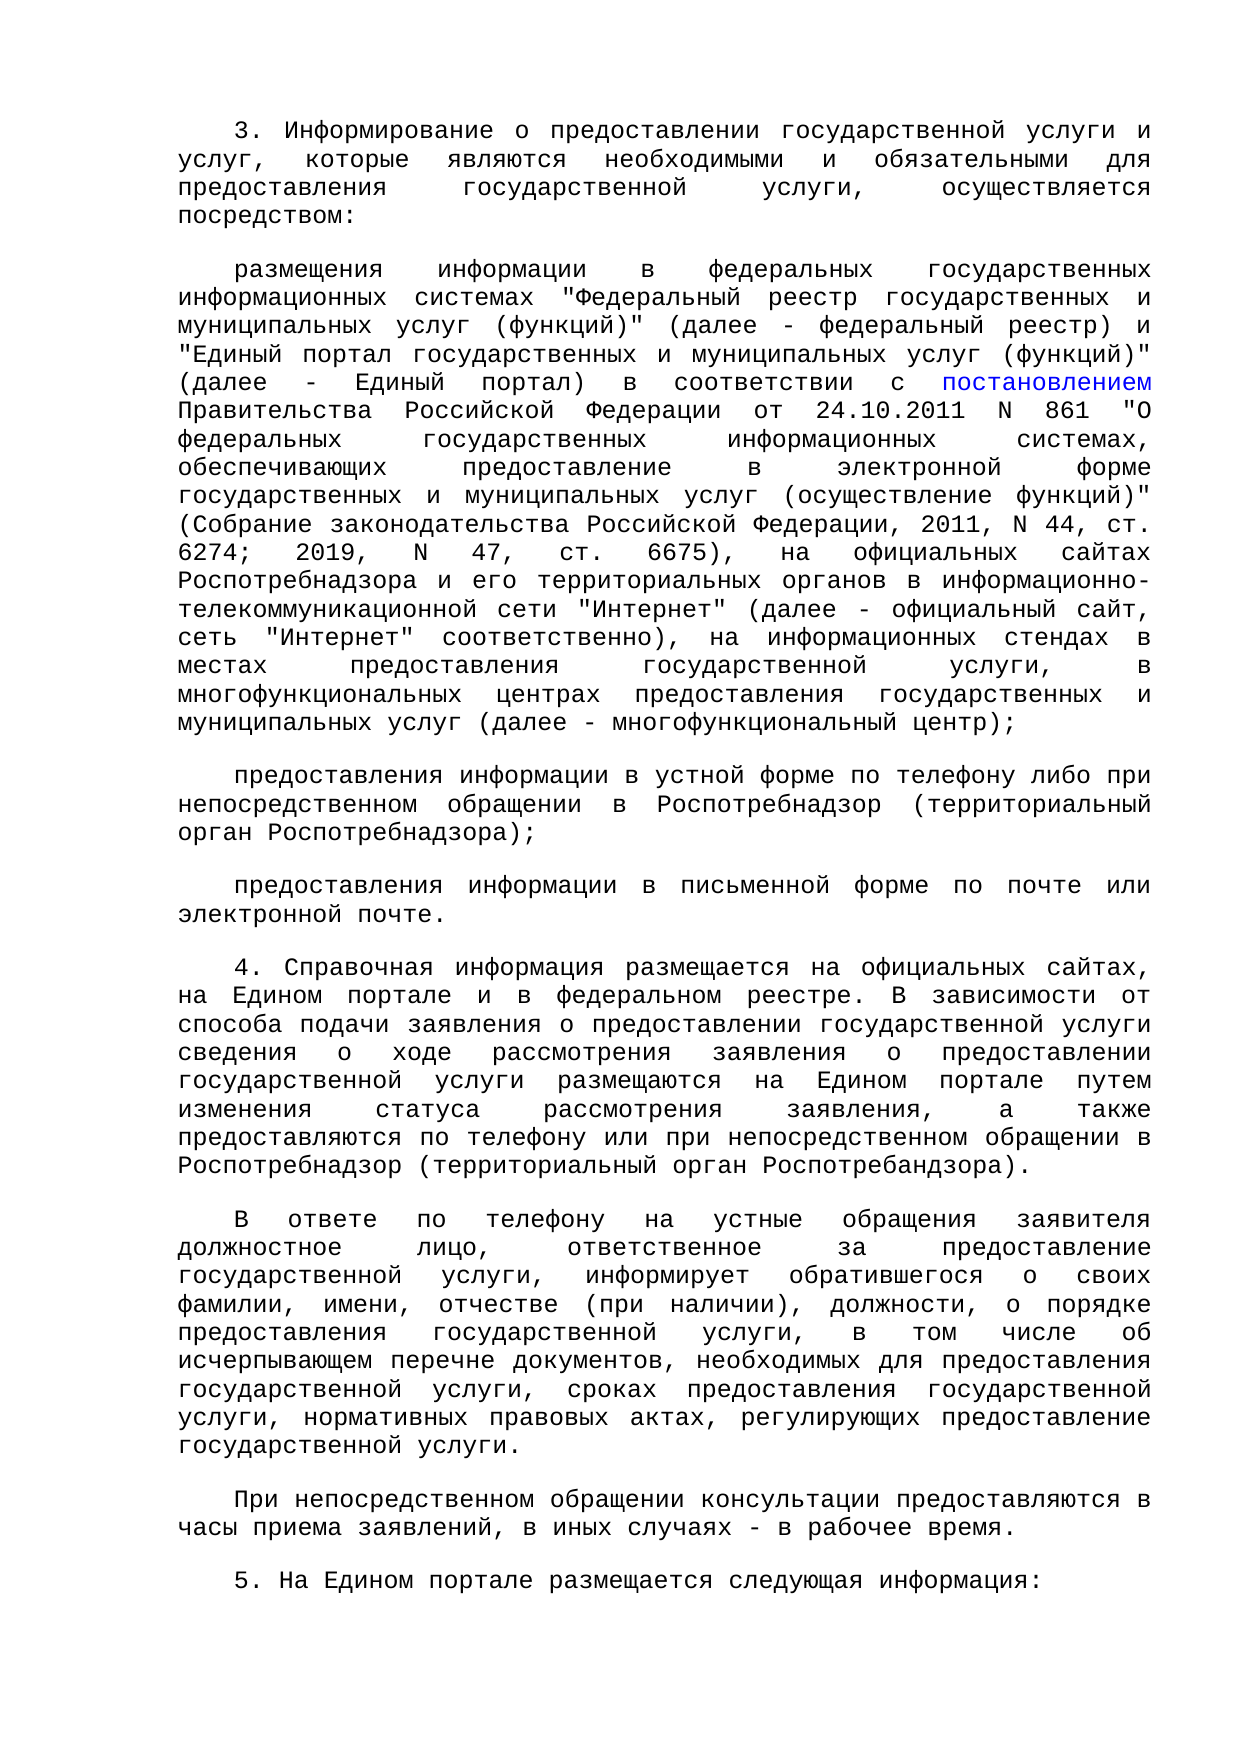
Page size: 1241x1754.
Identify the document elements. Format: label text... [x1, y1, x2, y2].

text При непосредственном обращении консультации предоставляются в часы приема заявлений, в иных случаях - в рабочее время. [177, 1486, 1152, 1543]
text предоставления информации в письменной форме по почте или электронной почте. [177, 873, 1152, 930]
text 5. На Едином портале размещается следующая информация: [177, 1568, 1152, 1596]
text предоставления информации в устной форме по телефону либо при непосредственном обращении в Роспотребнадзор (территориальный орган Роспотребнадзора); [177, 763, 1152, 848]
text 3. Информирование о предоставлении государственной услуги и услуг, которые являются необходимыми и обязательными для предоставления государственной услуги, осуществляется посредством: [177, 118, 1152, 231]
text В ответе по телефону на устные обращения заявителя должностное лицо, ответственное за предоставление государственной услуги, информирует обратившегося о своих фамилии, имени, отчестве (при наличии), должности, о порядке предоставления государственной услуги, в том числе об исчерпывающем перечне документов, необходимых для предоставления государственной услуги, сроках предоставления государственной услуги, нормативных правовых актах, регулирующих предоставление государственной услуги. [177, 1206, 1152, 1461]
text размещения информации в федеральных государственных информационных системах "Федеральный реестр государственных и муниципальных услуг (функций)" (далее - федеральный реестр) и "Единый портал государственных и муниципальных услуг (функций)" (далее - Единый портал) в соответствии с постановлением Правительства Российской Федерации от 24.10.2011 N 861 "О федеральных государственных информационных системах, обеспечивающих предоставление в электронной форме государственных и муниципальных услуг (осуществление функций)" (Собрание законодательства Российской Федерации, 2011, N 44, ст. 6274; 2019, N 47, ст. 6675), на официальных сайтах Роспотребнадзора и его территориальных органов в информационно-телекоммуникационной сети "Интернет" (далее - официальный сайт, сеть "Интернет" соответственно), на информационных стендах в местах предоставления государственной услуги, в многофункциональных центрах предоставления государственных и муниципальных услуг (далее - многофункциональный центр); [177, 256, 1152, 738]
text 4. Справочная информация размещается на официальных сайтах, на Едином портале и в федеральном реестре. В зависимости от способа подачи заявления о предоставлении государственной услуги сведения о ходе рассмотрения заявления о предоставлении государственной услуги размещаются на Едином портале путем изменения статуса рассмотрения заявления, а также предоставляются по телефону или при непосредственном обращении в Роспотребнадзор (территориальный орган Роспотребандзора). [177, 955, 1152, 1181]
